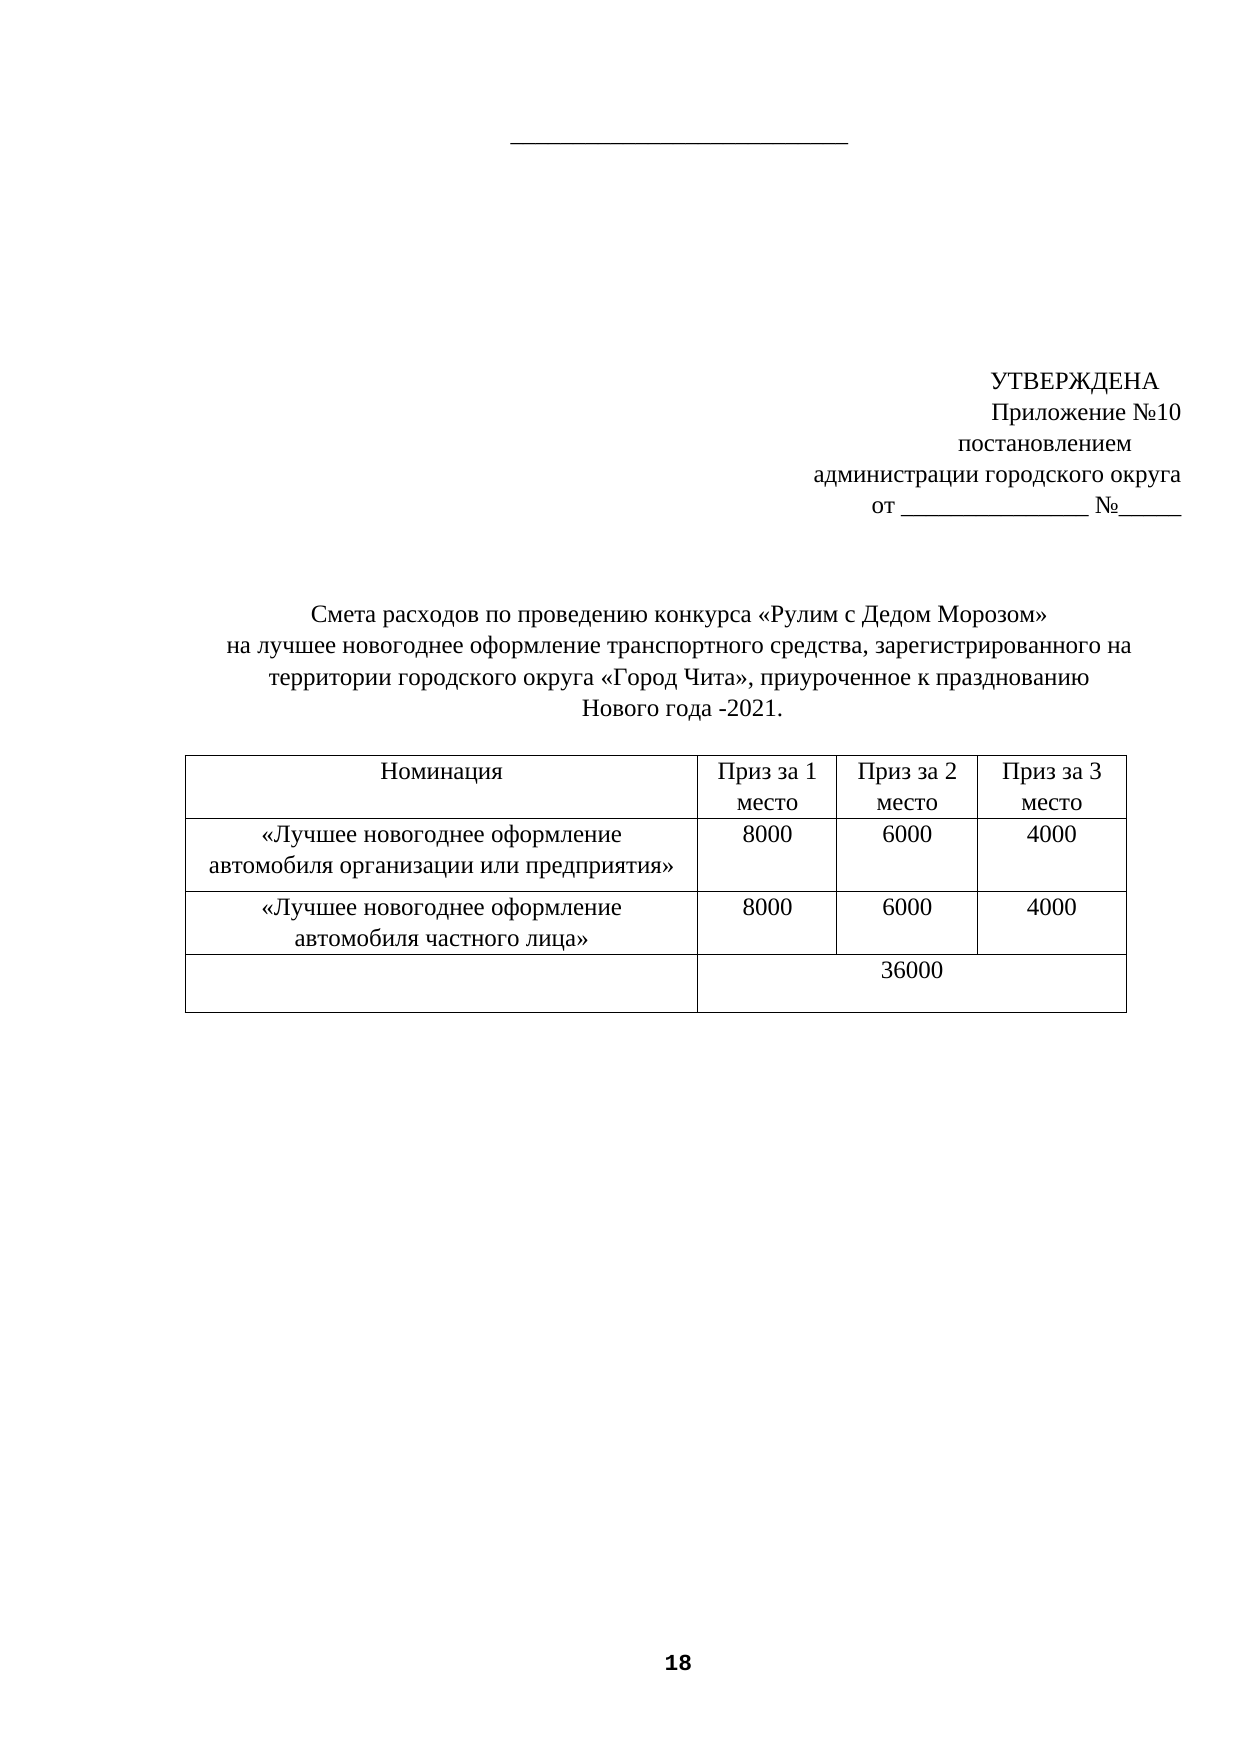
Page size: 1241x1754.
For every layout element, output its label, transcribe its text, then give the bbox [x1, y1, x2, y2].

table_cell 4000 [978, 819, 1126, 891]
table_cell «Лучшее новогоднее оформление автомобиля организации или предприятия» [186, 819, 697, 891]
text постановлением [177, 428, 1181, 457]
table_header Приз за 1 место [698, 756, 836, 818]
text администрации городского округа [177, 459, 1181, 488]
table_cell [186, 955, 697, 1012]
text от _______________ №_____ [177, 491, 1181, 519]
text на лучшее новогоднее оформление транспортного средства, зарегистрированного на территории городского округа «Город Чита», приуроченное к празднованию [177, 631, 1181, 690]
text Приложение №10 [177, 397, 1181, 426]
text Нового года -2021. [177, 693, 1181, 721]
table_cell 8000 [698, 819, 836, 891]
text ___________________________ [177, 118, 1181, 147]
table_cell «Лучшее новогоднее оформление автомобиля частного лица» [186, 892, 697, 954]
table_cell 36000 [698, 955, 1126, 1012]
text УТВЕРЖДЕНА [177, 366, 1181, 395]
table_header Номинация [186, 756, 697, 818]
table_cell 6000 [837, 819, 977, 891]
text Смета расходов по проведению конкурса «Рулим с Дедом Морозом» [177, 599, 1181, 628]
table_header Приз за 2 место [837, 756, 977, 818]
table_cell 8000 [698, 892, 836, 954]
table_cell 4000 [978, 892, 1126, 954]
table_cell 6000 [837, 892, 977, 954]
table_header Приз за 3 место [978, 756, 1126, 818]
